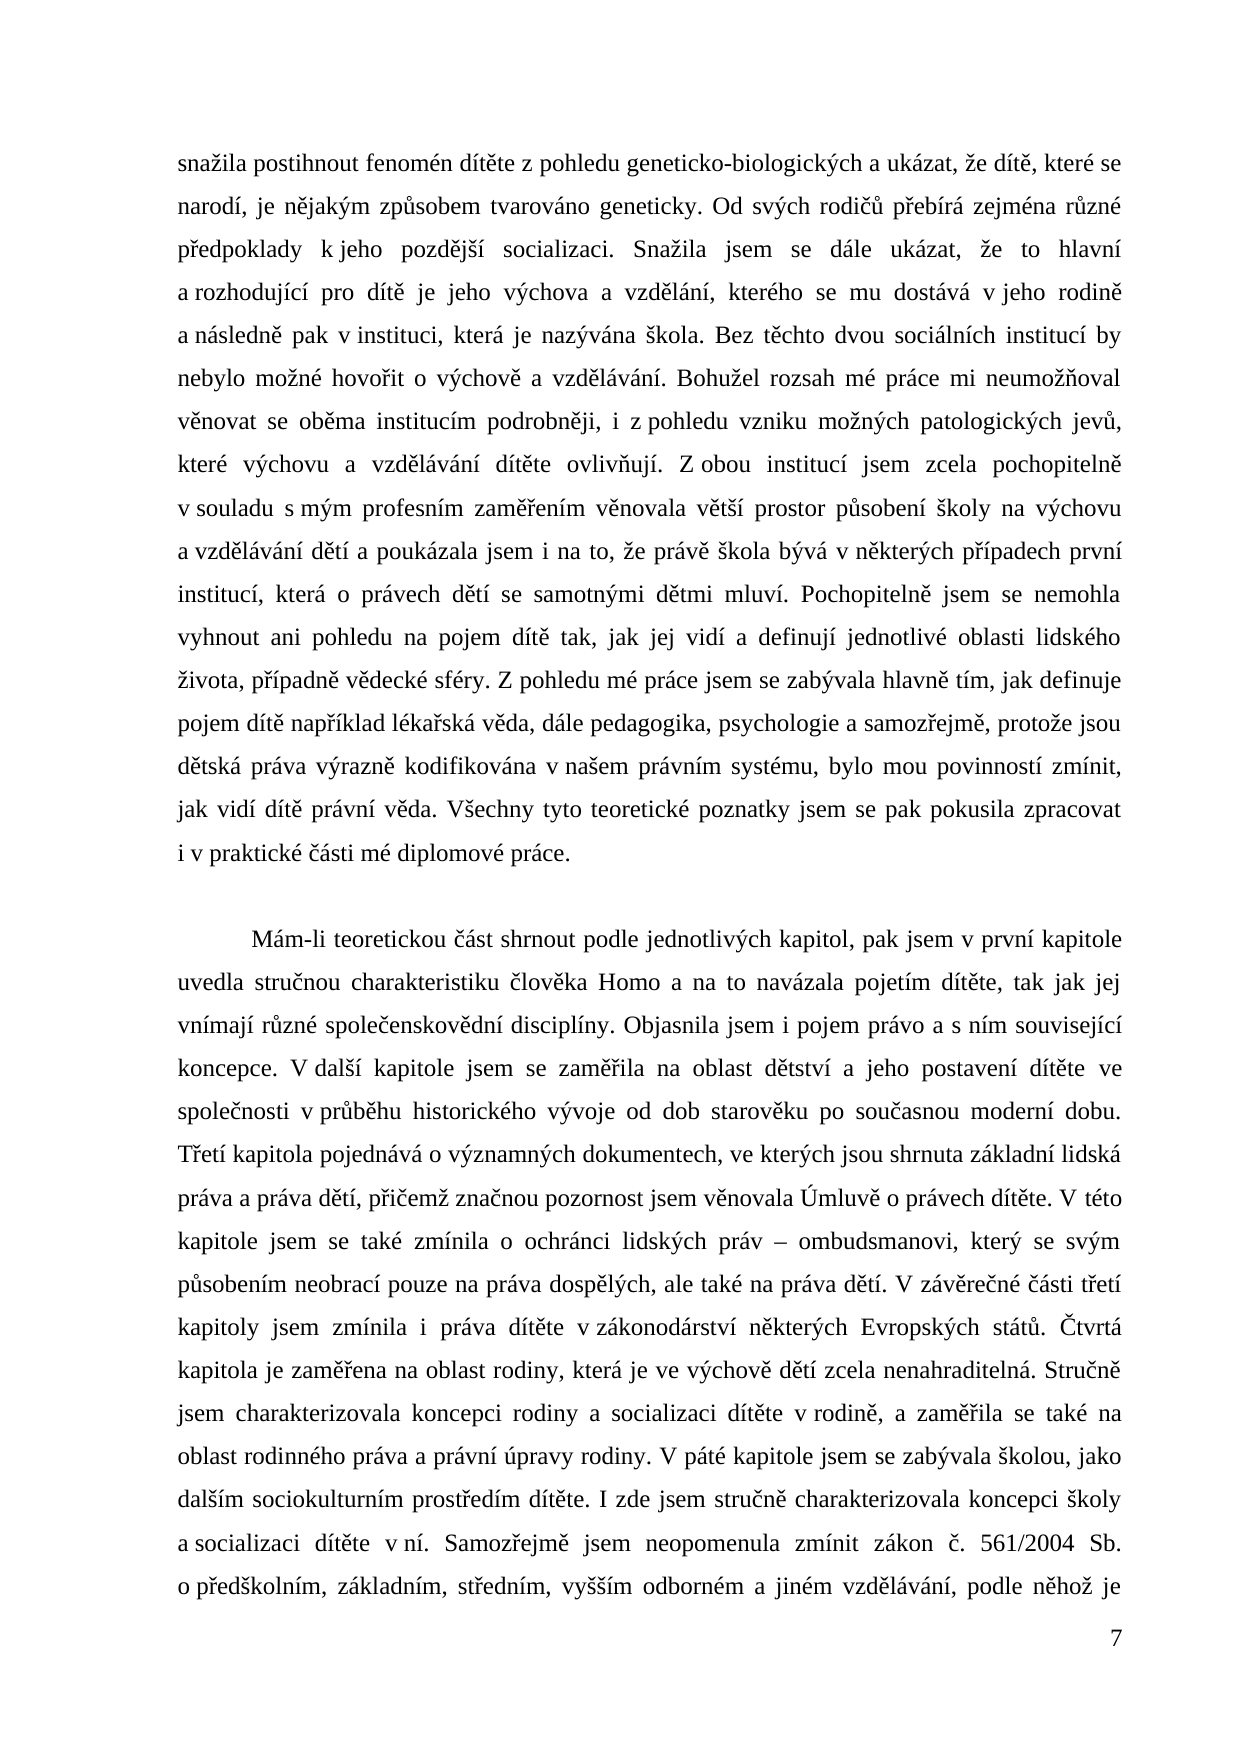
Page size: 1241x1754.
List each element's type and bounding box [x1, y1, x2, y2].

text [177, 924, 1122, 1599]
text [177, 148, 1122, 866]
